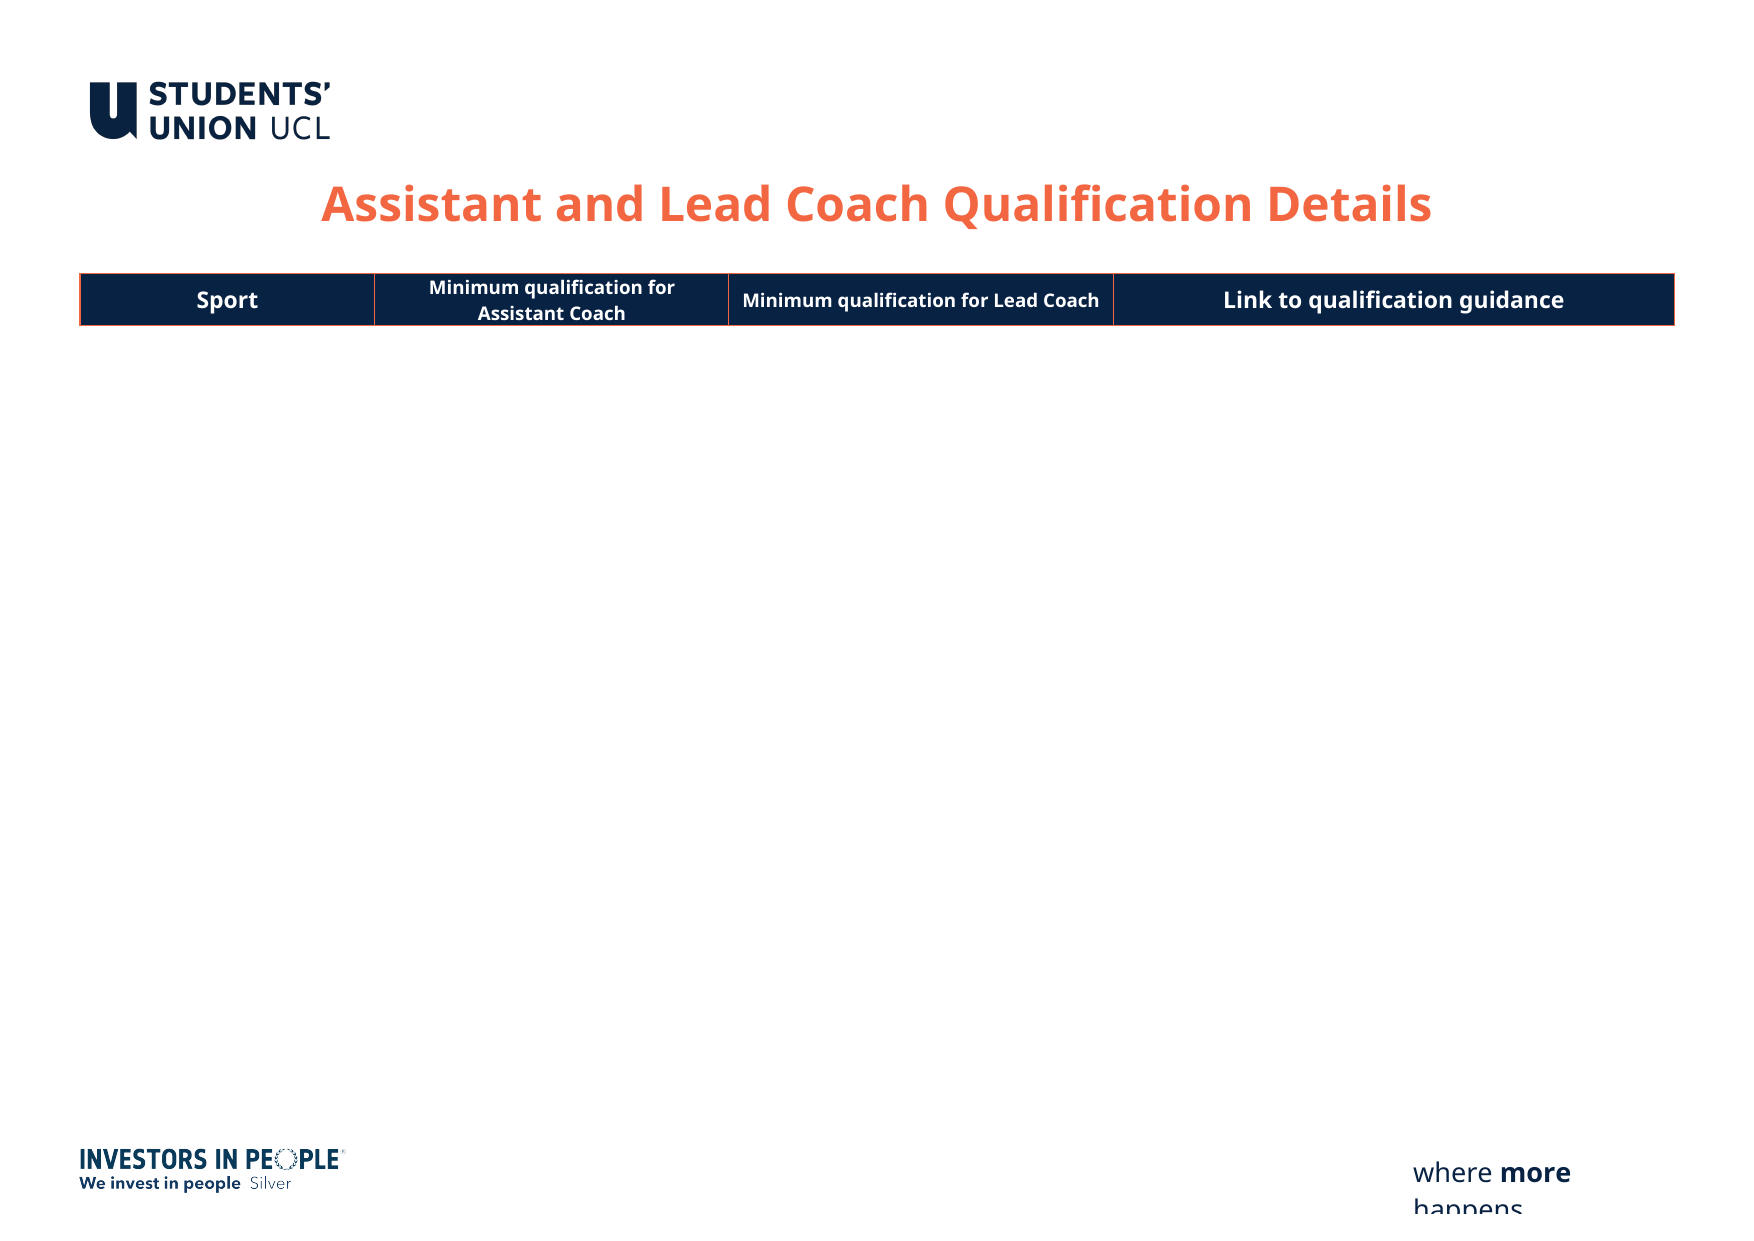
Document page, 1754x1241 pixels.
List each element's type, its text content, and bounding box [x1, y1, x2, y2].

table_header Minimum qualification for Assistant Coach [375, 274, 728, 325]
subtitle Assistant and Lead Coach Qualification Details [75, 170, 1679, 236]
table_header Sport [81, 274, 374, 325]
picture [75, 55, 346, 166]
table_header Link to qualification guidance [1114, 274, 1674, 325]
picture [75, 1142, 406, 1197]
table_header Minimum qualification for Lead Coach [729, 274, 1113, 325]
